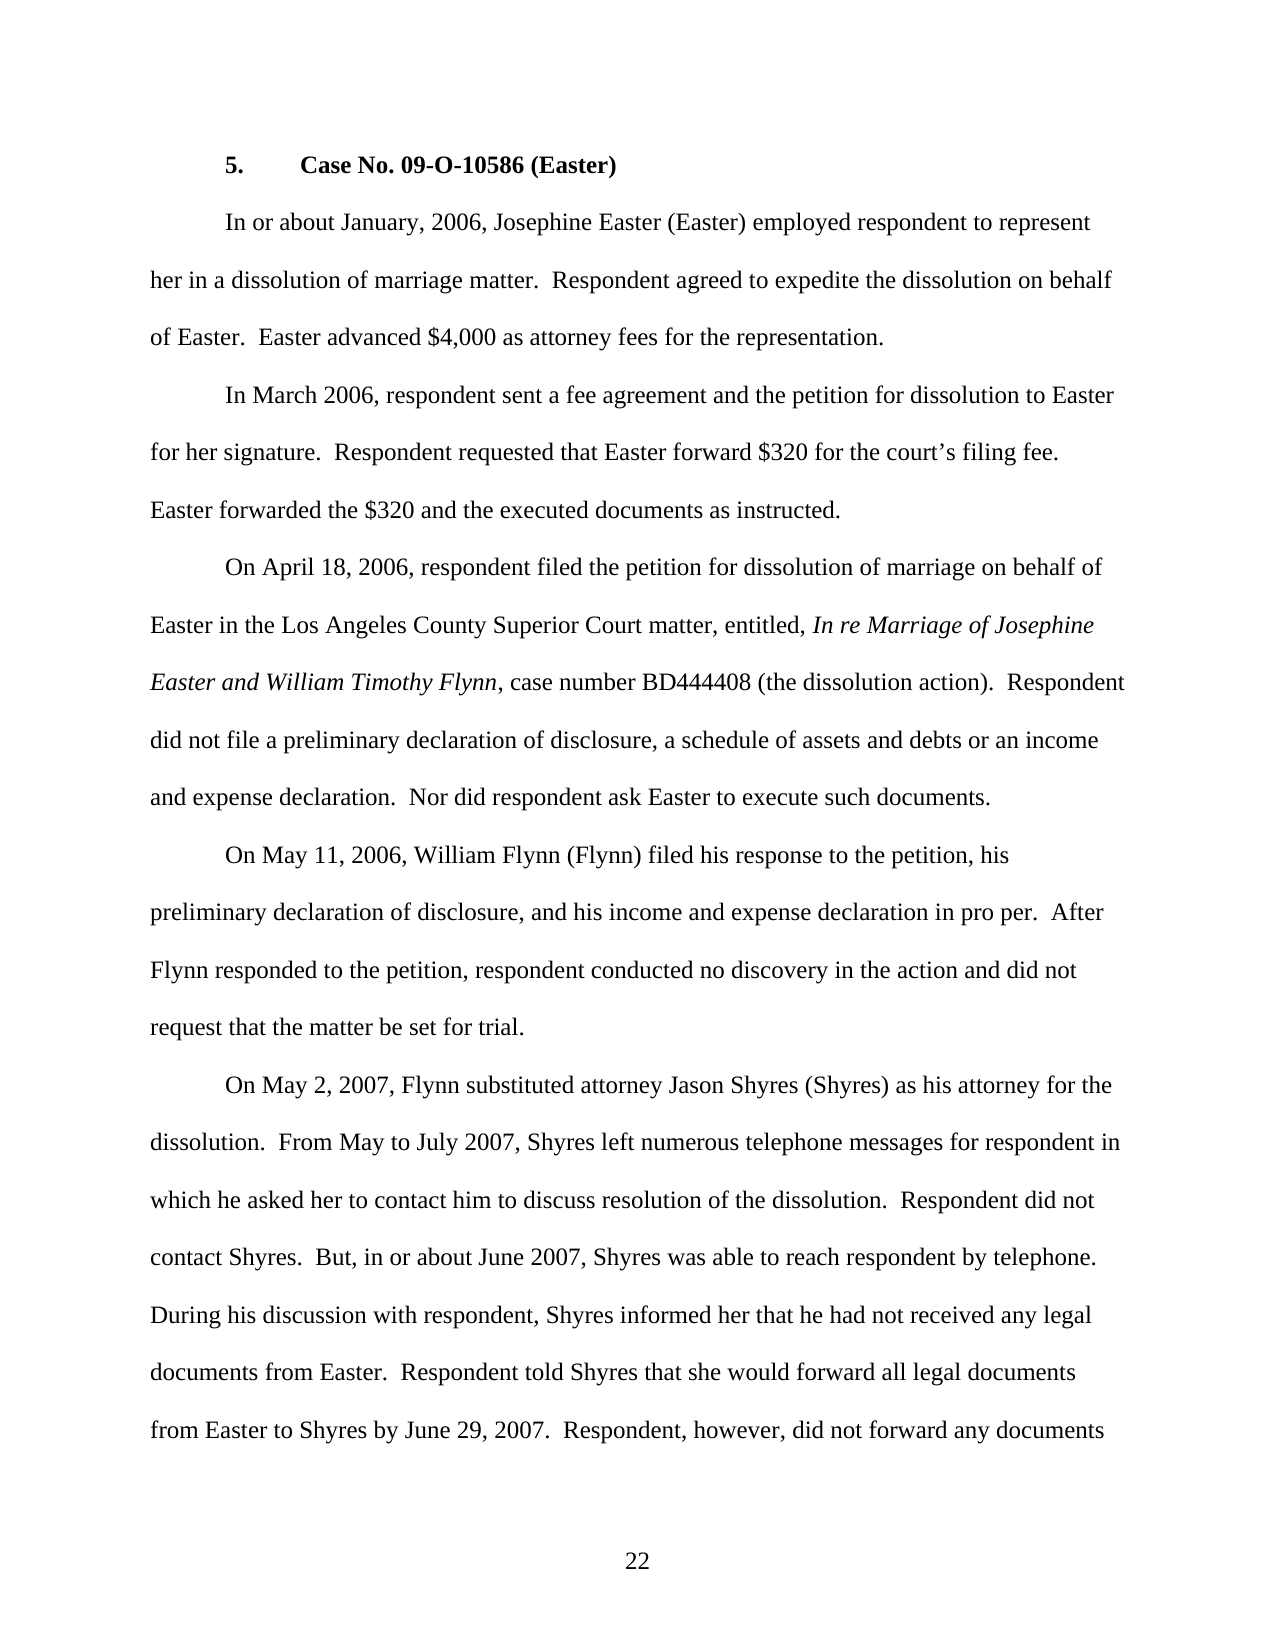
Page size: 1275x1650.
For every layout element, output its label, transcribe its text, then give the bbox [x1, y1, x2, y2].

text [150, 1070, 1125, 1444]
text 5. Case No. 09-O-10586 (Easter) [150, 150, 1125, 179]
text On May 11, 2006, William Flynn (Flynn) filed his response to the petition, his preliminary declaration of disclosure, and his income and expense declaration in pro per. After Flynn responded to the petition, respondent conducted no discovery in the action and did not request that the matter be set for trial. [150, 840, 1125, 1041]
text In March 2006, respondent sent a fee agreement and the petition for dissolution to Easter for her signature. Respondent requested that Easter forward $320 for the court’s filing fee. Easter forwarded the $320 and the executed documents as instructed. [150, 380, 1125, 524]
text In or about January, 2006, Josephine Easter (Easter) employed respondent to represent her in a dissolution of marriage matter. Respondent agreed to expedite the dissolution on behalf of Easter. Easter advanced $4,000 as attorney fees for the representation. [150, 207, 1125, 351]
text On April 18, 2006, respondent filed the petition for dissolution of marriage on behalf of Easter in the Los Angeles County Superior Court matter, entitled, In re Marriage of Josephine Easter and William Timothy Flynn, case number BD444408 (the dissolution action). Respondent did not file a preliminary declaration of disclosure, a schedule of assets and debts or an income and expense declaration. Nor did respondent ask Easter to execute such documents. [150, 552, 1125, 811]
